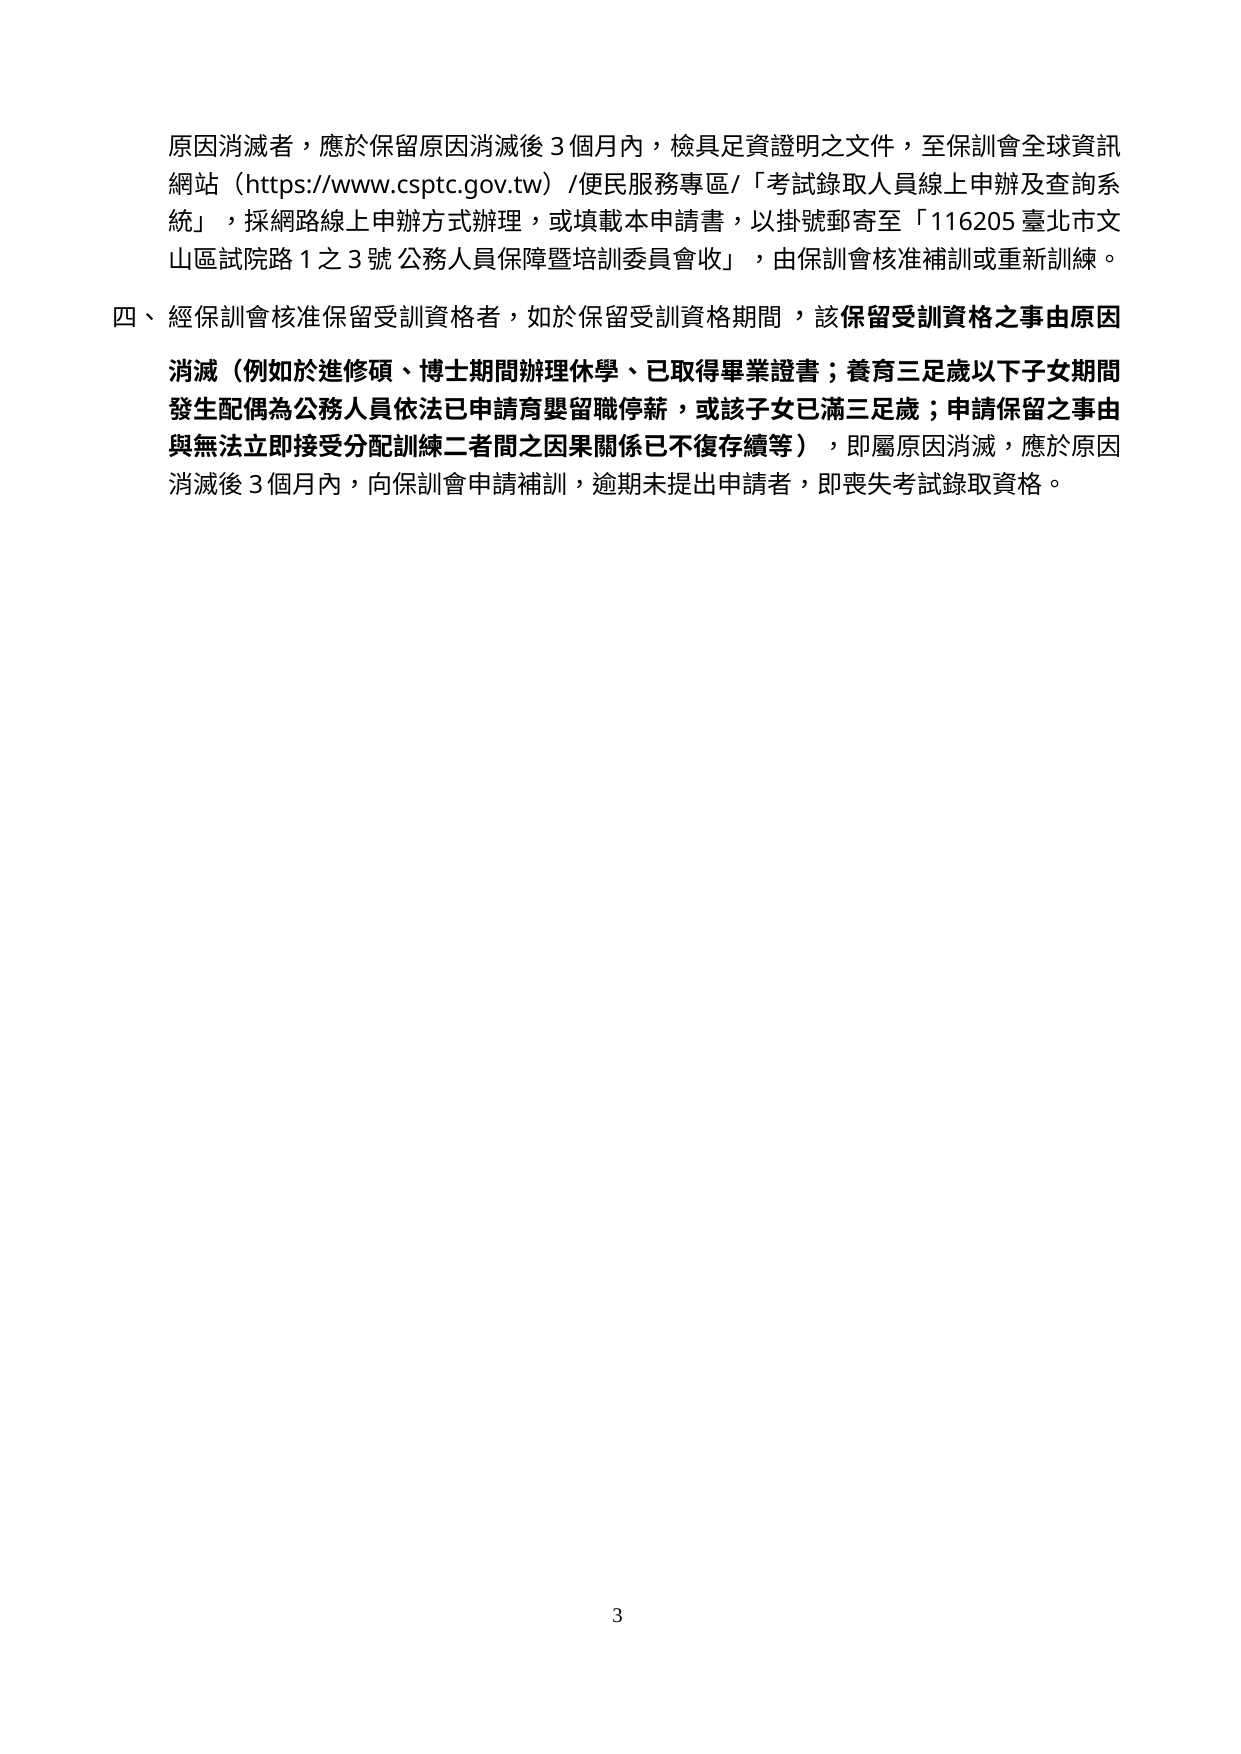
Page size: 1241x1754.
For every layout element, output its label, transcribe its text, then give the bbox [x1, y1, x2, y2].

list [112, 126, 1122, 276]
list 經保訓會核准保留受訓資格者，如於保留受訓資格期間，該保留受訓資格之事由原因消滅（例如於進修碩、博士期間辦理休學、已取得畢業證書；養育三足歲以下子女期間發生配偶為公務人員依法已申請育嬰留職停薪，或該子女已滿三足歲；申請保留之事由與無法立即接受分配訓練二者間之因果關係已不復存續等），即屬原因消滅，應於原因消滅後3個月內，向保訓會申請補訓，逾期未提出申請者，即喪失考試錄取資格。 [112, 276, 1122, 501]
